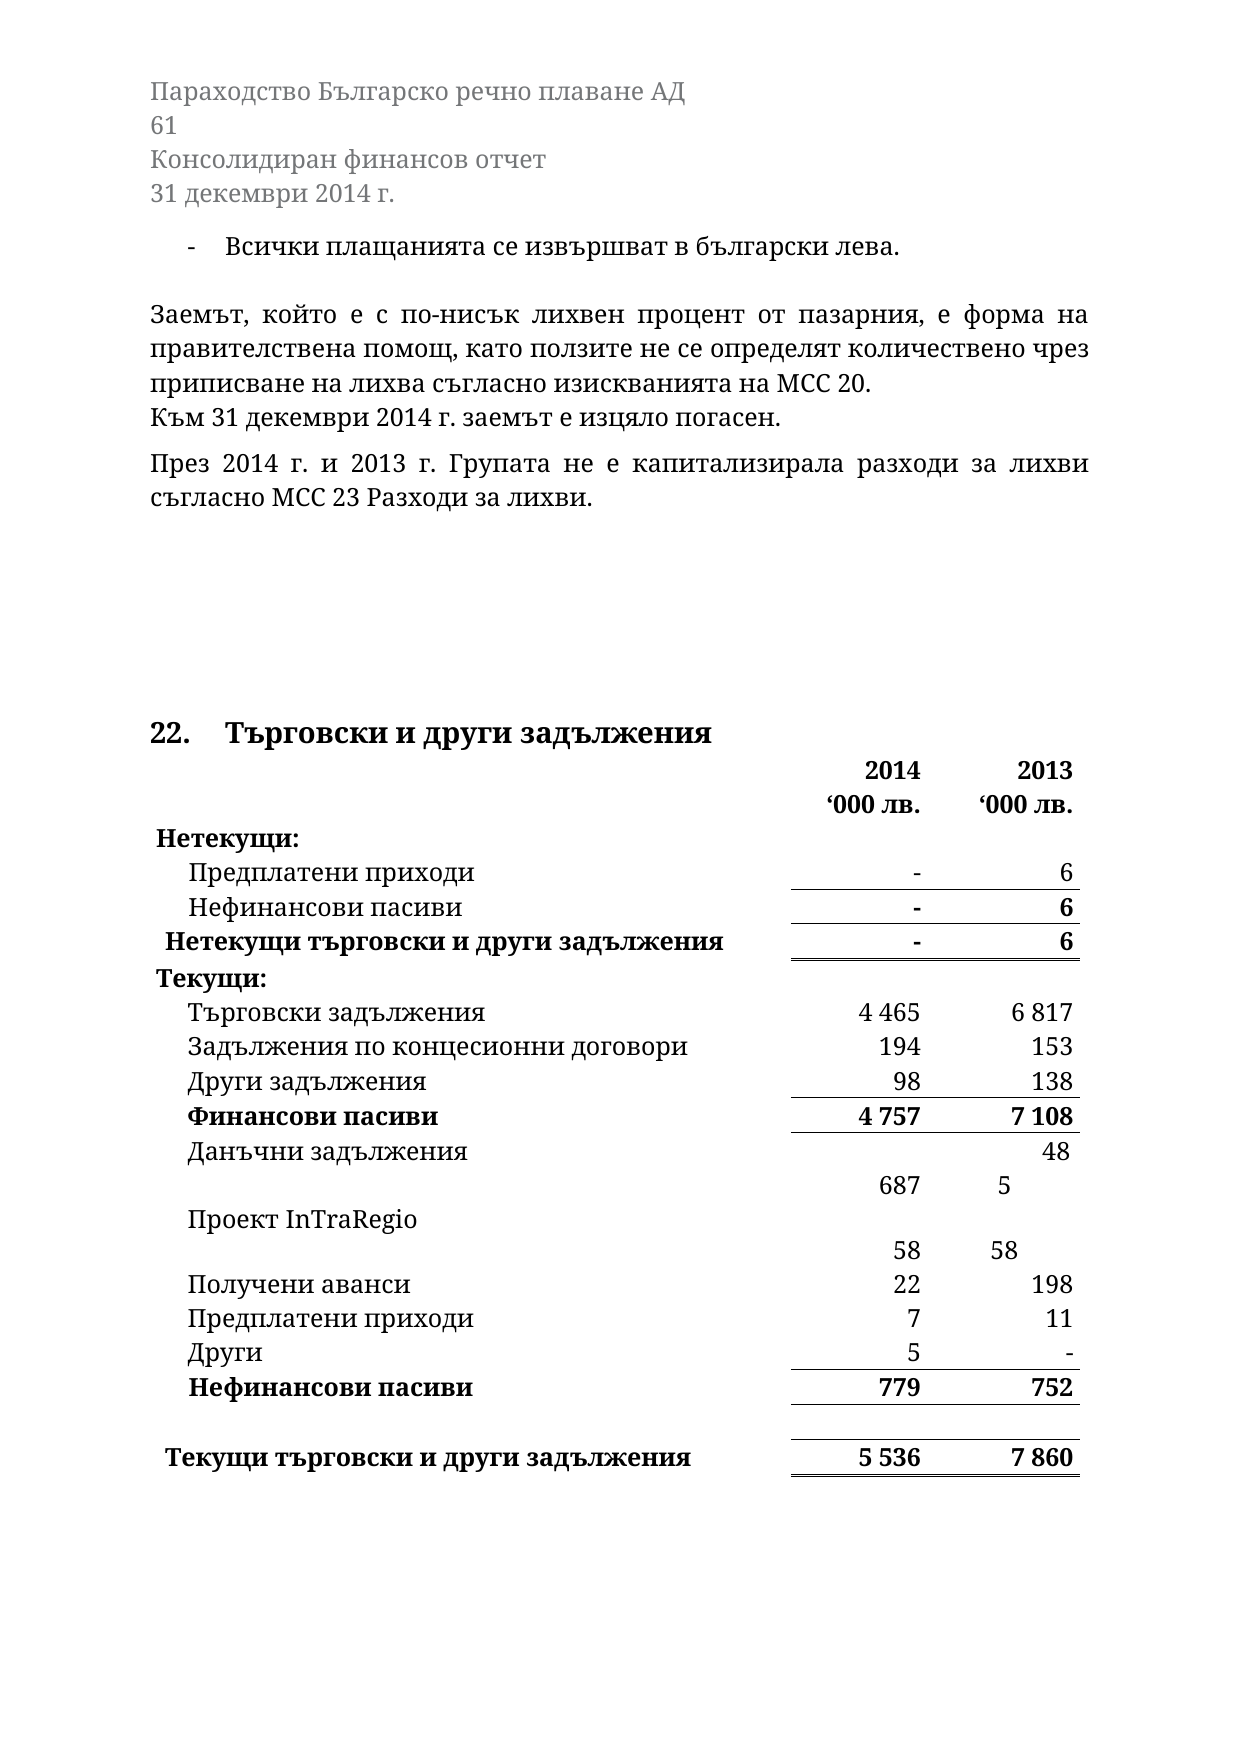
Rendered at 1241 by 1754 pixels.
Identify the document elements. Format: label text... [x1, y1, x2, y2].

text Към 31 декември 2014 г. заемът е изцяло погасен. [150, 399, 1090, 433]
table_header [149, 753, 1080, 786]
list Всички плащанията се извършват в български лева. [187, 229, 1090, 263]
subtitle Търговски и други задължения [150, 713, 1090, 752]
text През 2014 г. и 2013 г. Групата не е капитализирала разходи за лихви съгласно МСС 23 Разходи за лихви. [150, 446, 1090, 514]
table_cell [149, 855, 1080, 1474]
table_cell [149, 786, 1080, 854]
text Заемът, който е с по-нисък лихвен процент от пазарния, е форма на правителствена помощ, като ползите не се определят количествено чрез приписване на лихва съгласно изискванията на МСС 20. [150, 297, 1090, 399]
